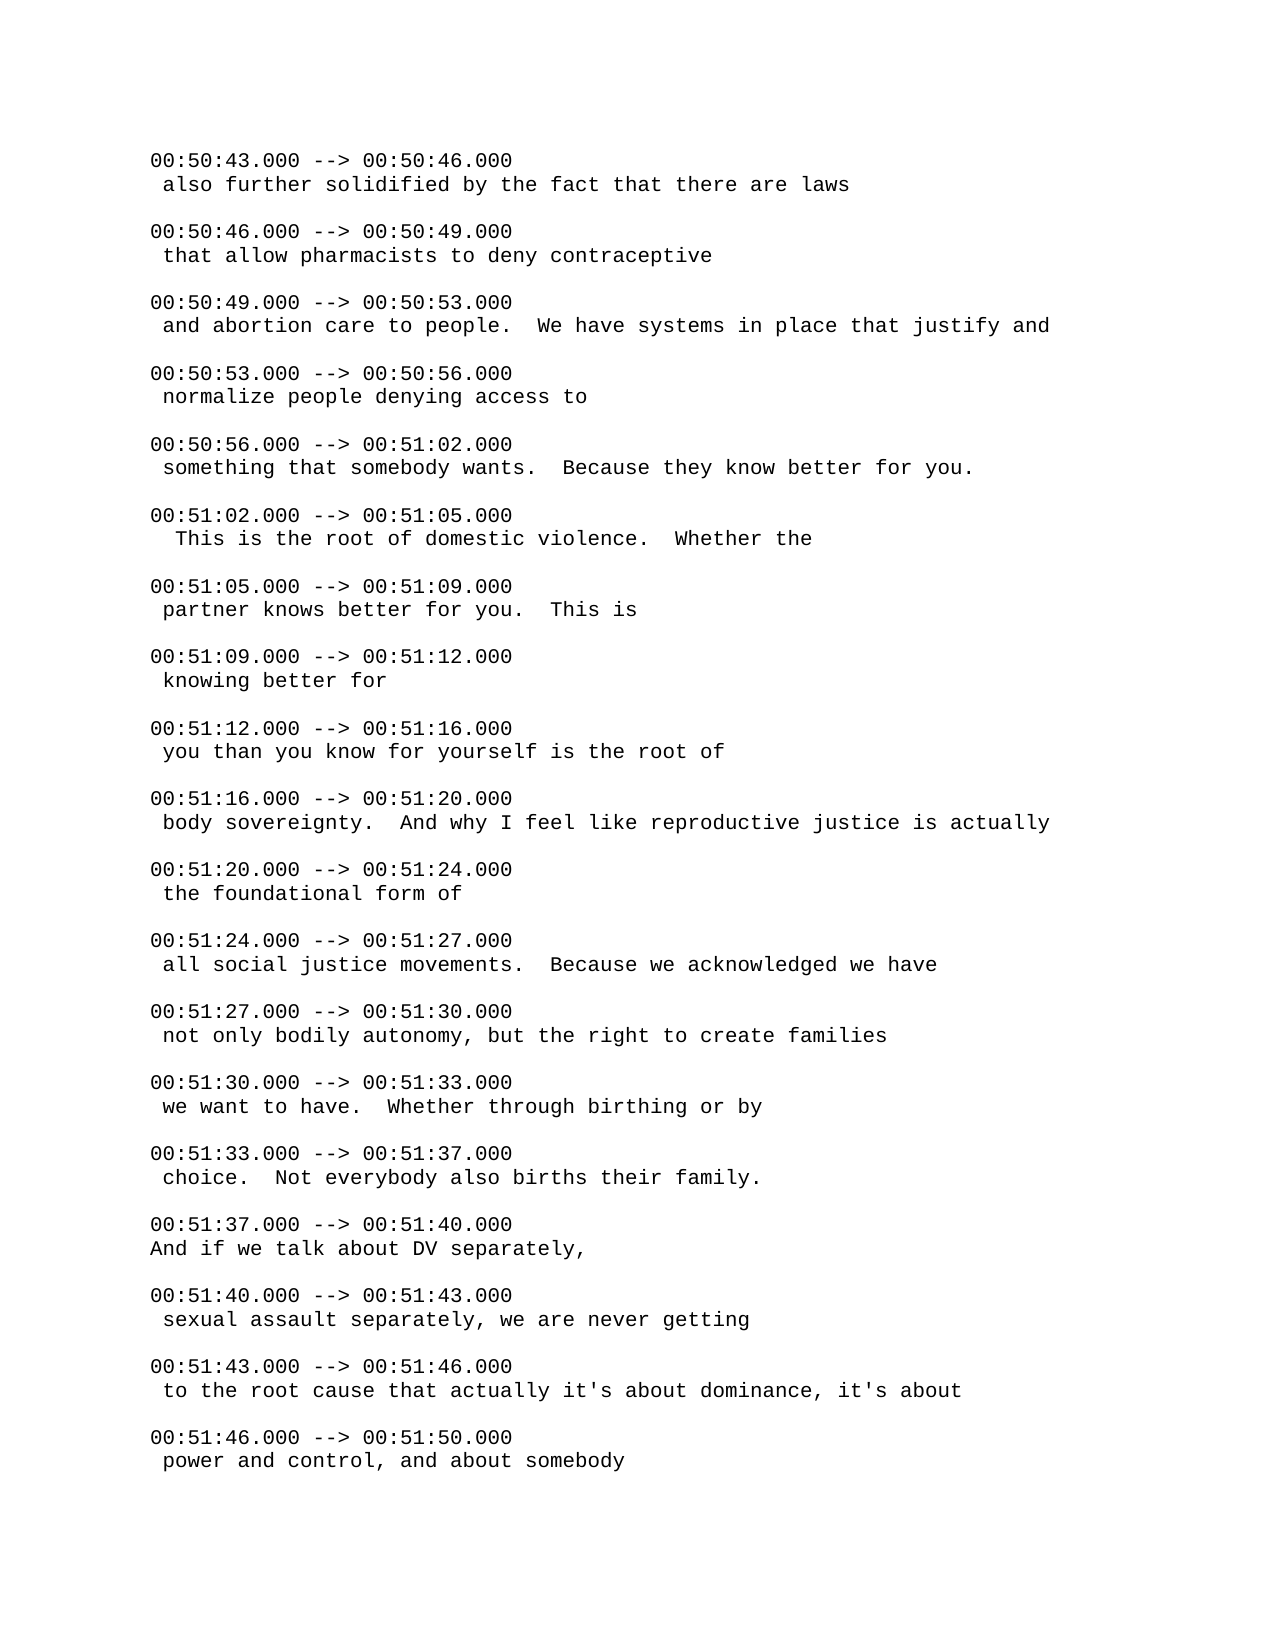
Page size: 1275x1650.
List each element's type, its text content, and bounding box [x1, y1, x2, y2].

text to the root cause that actually it's about dominance, it's about [150, 1379, 1125, 1403]
text 00:51:02.000 --> 00:51:05.000 [150, 505, 1125, 528]
text 00:50:49.000 --> 00:50:53.000 [150, 292, 1125, 316]
text 00:50:56.000 --> 00:51:02.000 [150, 434, 1125, 457]
text choice. Not everybody also births their family. [150, 1167, 1125, 1190]
text body sovereignty. And why I feel like reproductive justice is actually [150, 812, 1125, 836]
text This is the root of domestic violence. Whether the [150, 528, 1125, 552]
text 00:51:33.000 --> 00:51:37.000 [150, 1143, 1125, 1167]
text knowing better for [150, 670, 1125, 694]
text 00:51:05.000 --> 00:51:09.000 [150, 576, 1125, 599]
text 00:51:30.000 --> 00:51:33.000 [150, 1072, 1125, 1096]
text 00:51:40.000 --> 00:51:43.000 [150, 1285, 1125, 1309]
text 00:51:20.000 --> 00:51:24.000 [150, 859, 1125, 883]
text 00:50:46.000 --> 00:50:49.000 [150, 221, 1125, 244]
text 00:51:12.000 --> 00:51:16.000 [150, 717, 1125, 741]
text 00:50:43.000 --> 00:50:46.000 [150, 150, 1125, 174]
text 00:51:43.000 --> 00:51:46.000 [150, 1356, 1125, 1379]
text the foundational form of [150, 883, 1125, 907]
text something that somebody wants. Because they know better for you. [150, 457, 1125, 481]
text and abortion care to people. We have systems in place that justify and [150, 316, 1125, 339]
text 00:50:53.000 --> 00:50:56.000 [150, 363, 1125, 386]
text that allow pharmacists to deny contraceptive [150, 244, 1125, 268]
text 00:51:46.000 --> 00:51:50.000 [150, 1427, 1125, 1451]
text you than you know for yourself is the root of [150, 741, 1125, 765]
text 00:51:37.000 --> 00:51:40.000 [150, 1214, 1125, 1238]
text 00:51:09.000 --> 00:51:12.000 [150, 647, 1125, 670]
text all social justice movements. Because we acknowledged we have [150, 954, 1125, 978]
text 00:51:27.000 --> 00:51:30.000 [150, 1001, 1125, 1025]
text And if we talk about DV separately, [150, 1238, 1125, 1261]
text 00:51:16.000 --> 00:51:20.000 [150, 788, 1125, 812]
text 00:51:24.000 --> 00:51:27.000 [150, 930, 1125, 954]
text power and control, and about somebody [150, 1451, 1125, 1474]
text also further solidified by the fact that there are laws [150, 174, 1125, 197]
text sexual assault separately, we are never getting [150, 1309, 1125, 1332]
text not only bodily autonomy, but the right to create families [150, 1025, 1125, 1048]
text normalize people denying access to [150, 386, 1125, 410]
text partner knows better for you. This is [150, 599, 1125, 623]
text we want to have. Whether through birthing or by [150, 1096, 1125, 1119]
